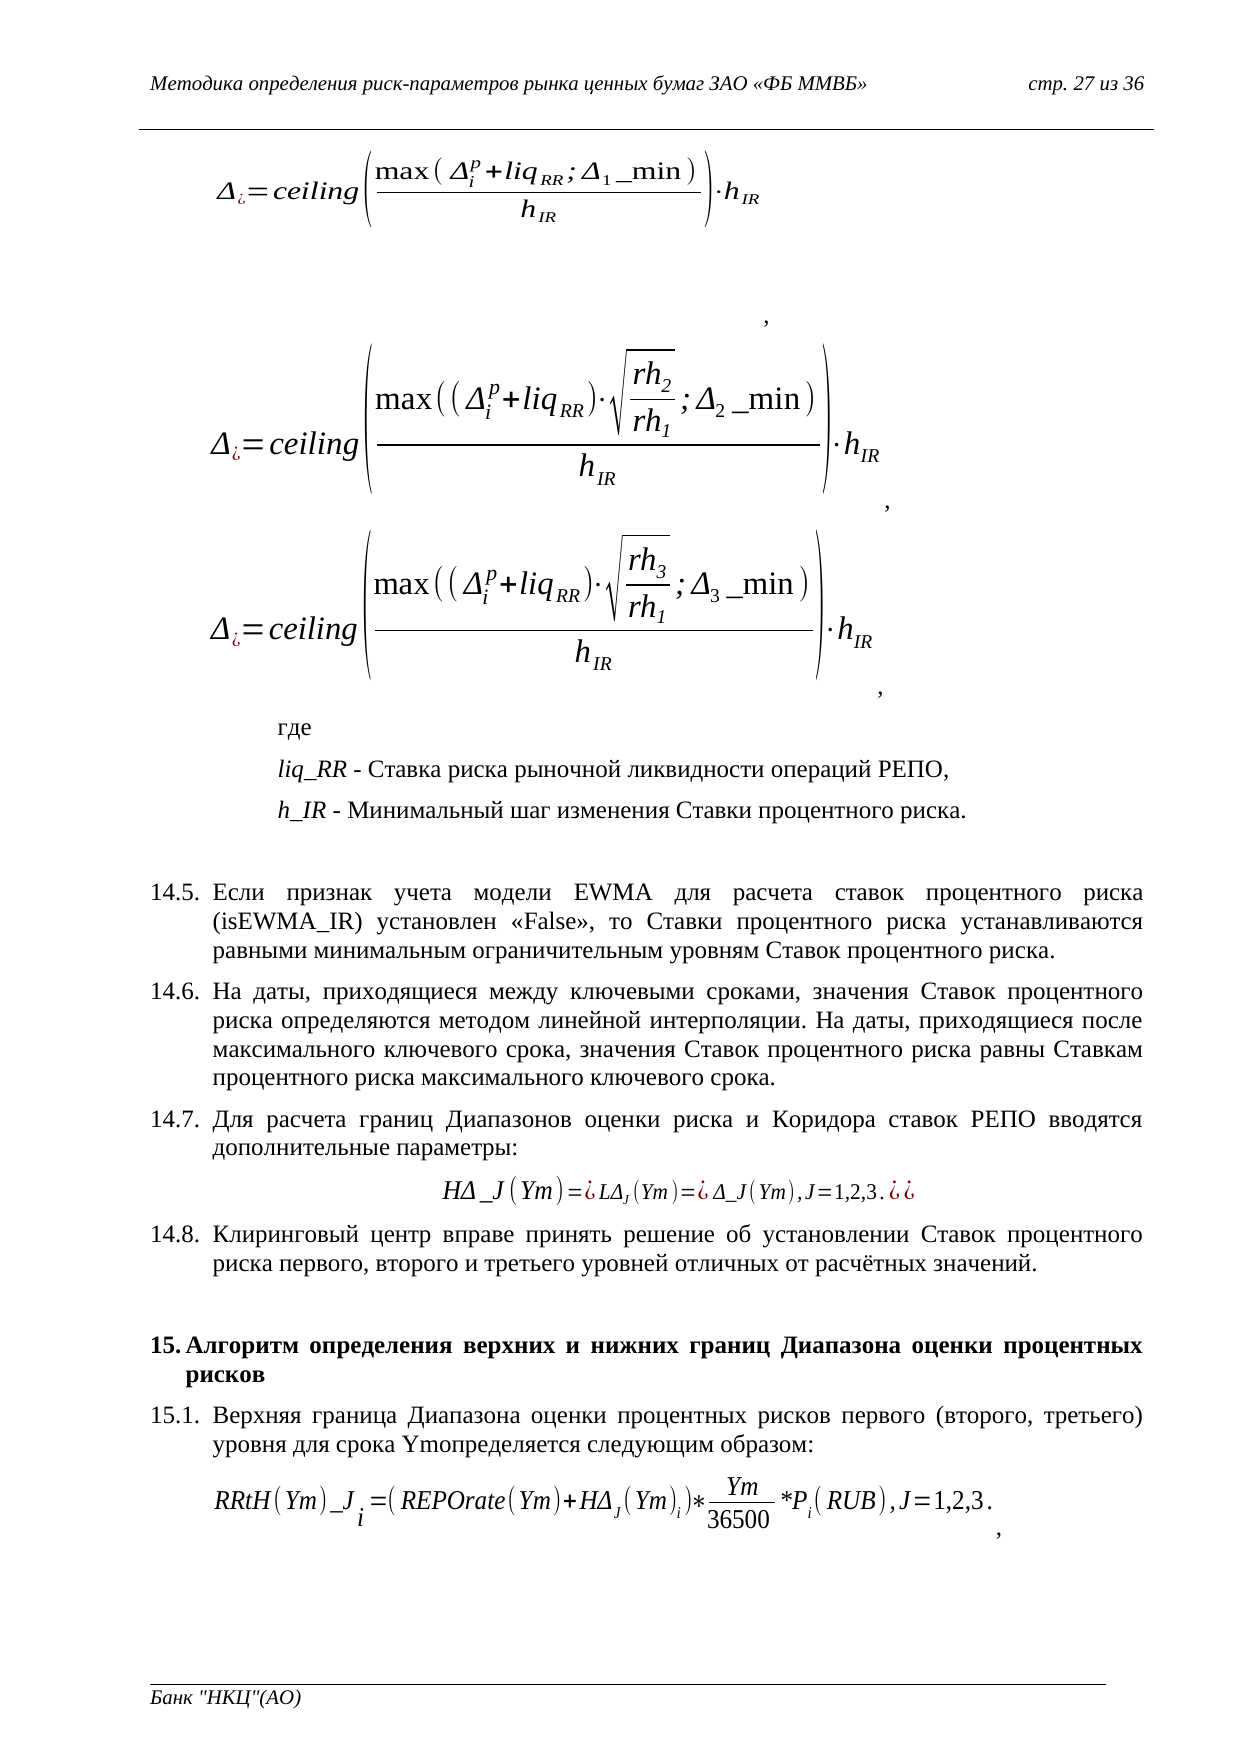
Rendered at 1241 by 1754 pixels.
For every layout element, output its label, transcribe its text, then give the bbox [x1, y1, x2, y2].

text Алгоритм определения верхних и нижних границ Диапазона оценки процентных рисков [150, 1331, 1144, 1388]
text , [209, 527, 1144, 700]
text liq_RR - Ставка риска рыночной ликвидности операций РЕПО, [277, 754, 1144, 782]
text , [150, 1471, 1144, 1541]
text , [209, 149, 1144, 329]
text h_IR - Минимальный шаг изменения Ставки процентного риска. [277, 795, 1144, 824]
list Для расчета границ Диапазонов оценки риска и Коридора ставок РЕПО вводятся дополнительные параметры: [150, 1104, 1144, 1161]
list Клиринговый центр вправе принять решение об установлении Ставок процентного риска первого, второго и третьего уровней отличных от расчётных значений. [150, 1219, 1144, 1277]
text , [209, 341, 1144, 514]
list На даты, приходящиеся между ключевыми сроками, значения Ставок процентного риска определяются методом линейной интерполяции. На даты, приходящиеся после максимального ключевого срока, значения Ставок процентного риска равны Ставкам процентного риска максимального ключевого срока. [150, 976, 1144, 1091]
list Если признак учета модели EWMA для расчета ставок процентного риска (isEWMA_IR) установлен «False», то Ставки процентного риска устанавливаются равными минимальным ограничительным уровням Ставок процентного риска. [150, 877, 1144, 964]
list Верхняя граница Диапазона оценки процентных рисков первого (второго, третьего) уровня для срока Ymопределяется следующим образом: [150, 1401, 1144, 1458]
text где [277, 712, 1144, 741]
